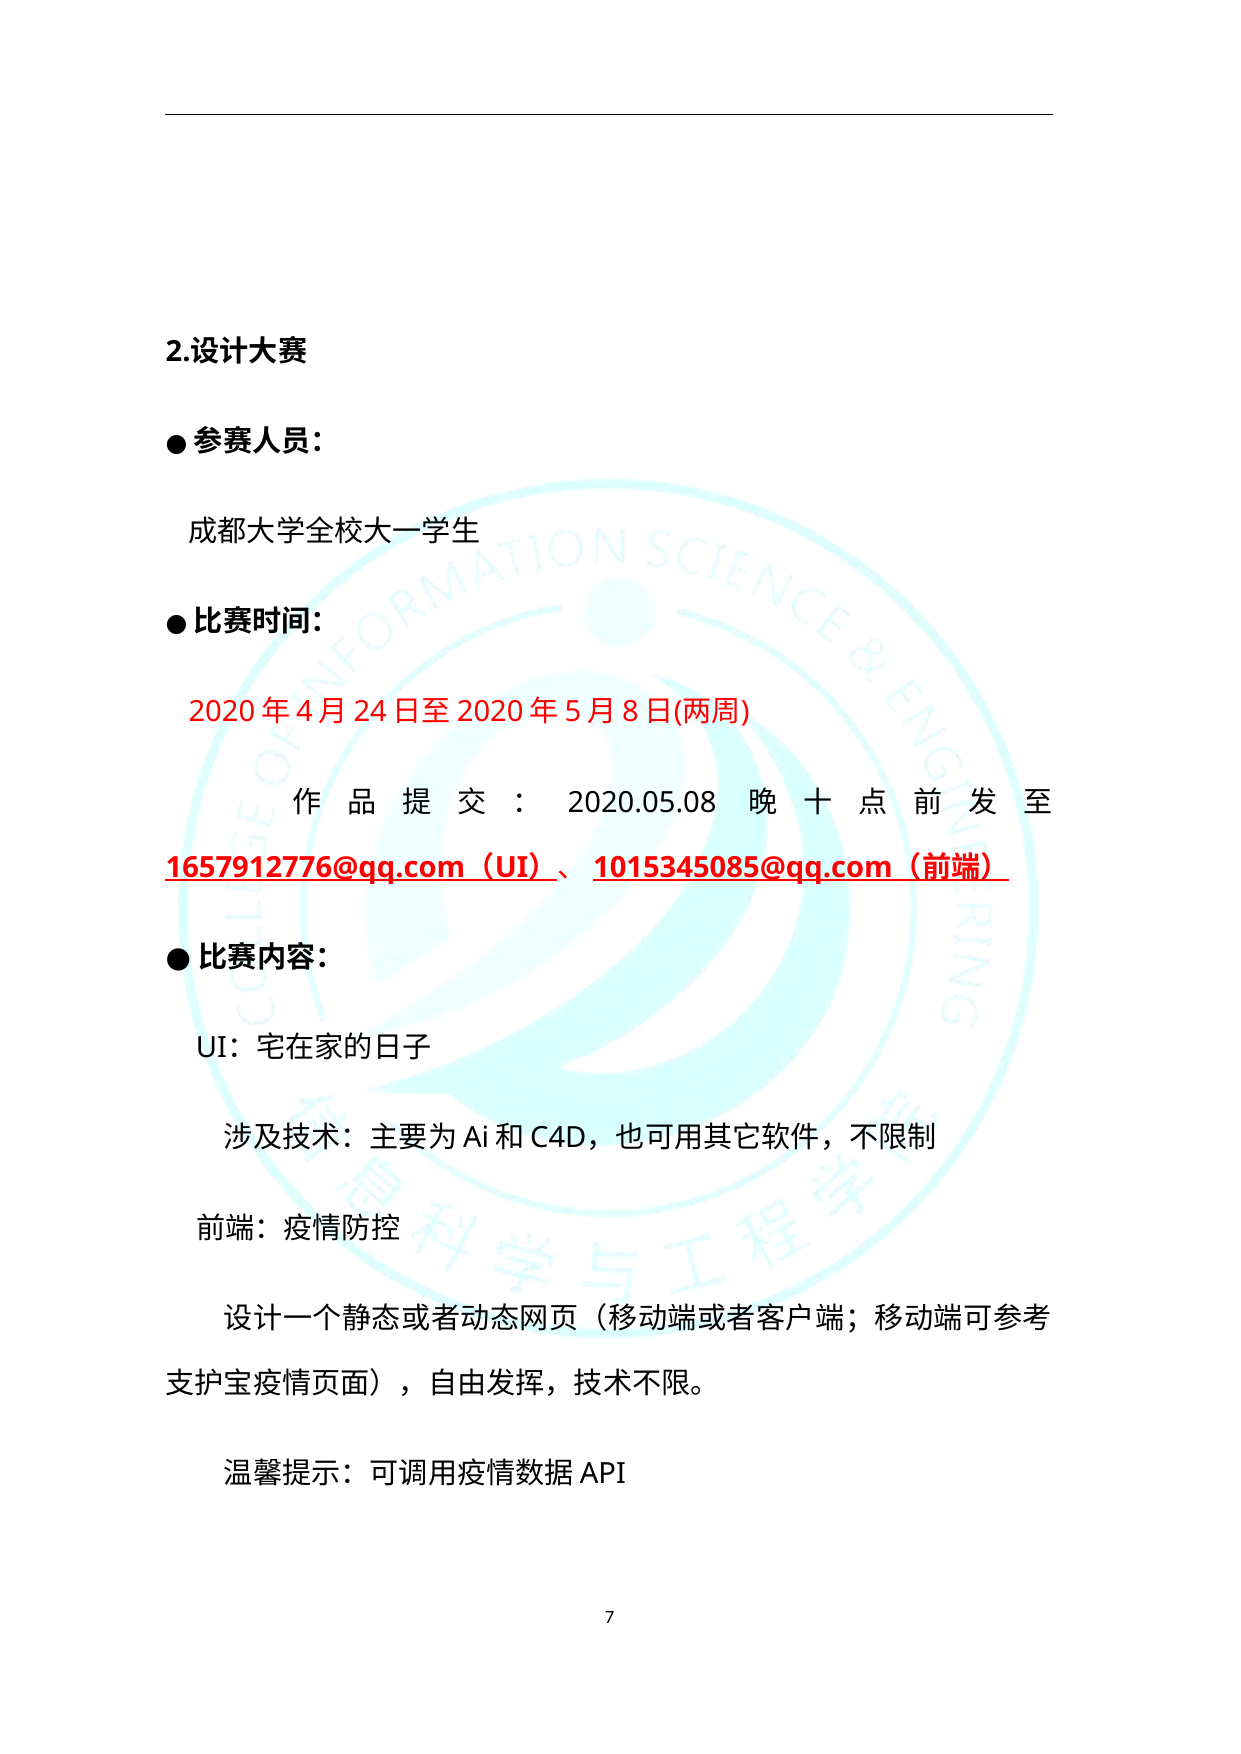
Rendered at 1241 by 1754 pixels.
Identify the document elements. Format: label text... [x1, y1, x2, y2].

text ● 比赛时间： [165, 587, 1053, 652]
text 成都大学全校大一学生 [165, 496, 1053, 561]
text ● 参赛人员： [165, 406, 1053, 471]
text 前端：疫情防控 [165, 1193, 1053, 1258]
text 设计一个静态或者动态网页（移动端或者客户端；移动端可参考支护宝疫情页面），自由发挥，技术不限。 [165, 1283, 1053, 1413]
text 2.设计大赛 [165, 316, 1053, 381]
text UI：宅在家的日子 [165, 1012, 1053, 1077]
text 温馨提示：可调用疫情数据API [165, 1438, 1053, 1503]
text 涉及技术：主要为Ai和C4D，也可用其它软件，不限制 [165, 1103, 1053, 1168]
text ● 比赛内容： [165, 922, 1053, 987]
text 作品提交：2020.05.08晚十点前发至1657912776@qq.com（UI）、 1015345085@qq.com（前端） [165, 767, 1053, 897]
text 2020年4月24日至2020年5月8日(两周) [165, 677, 1053, 742]
